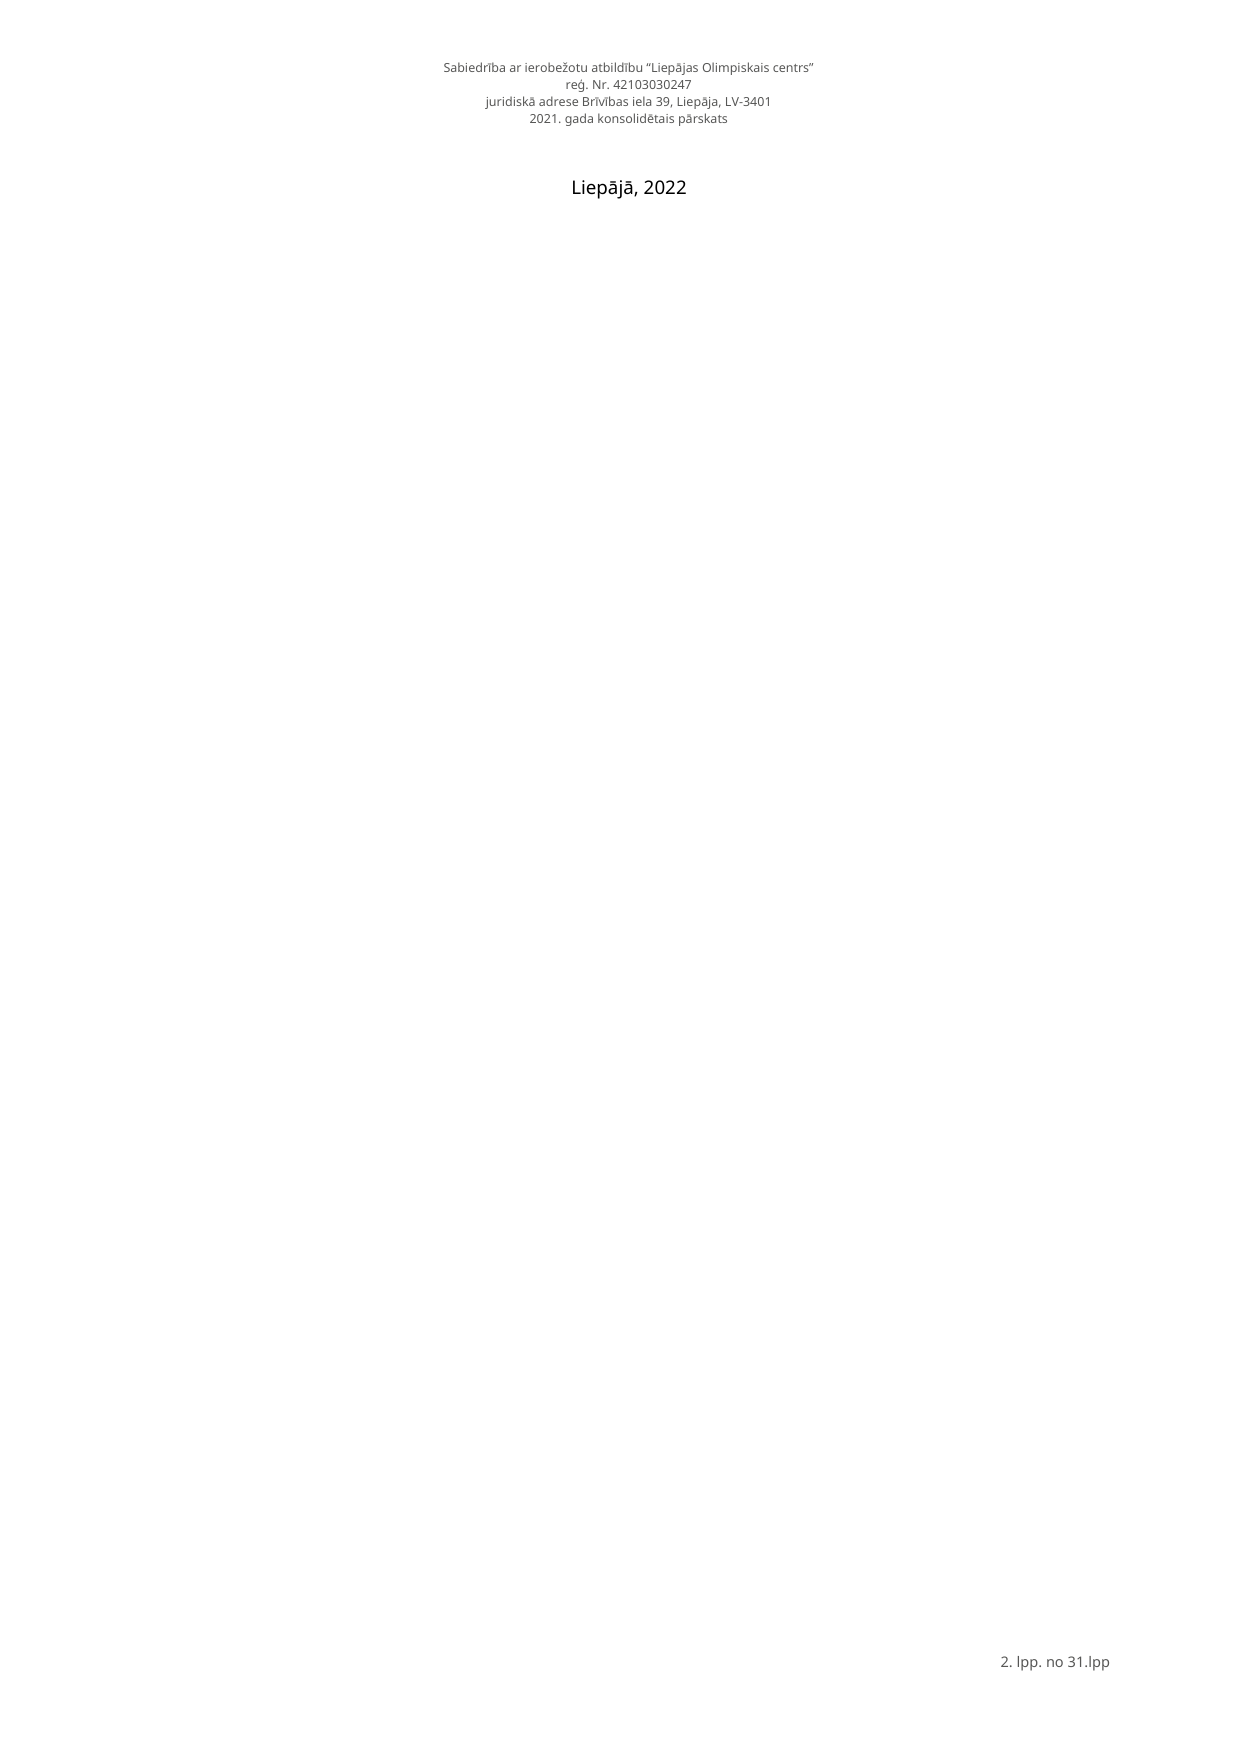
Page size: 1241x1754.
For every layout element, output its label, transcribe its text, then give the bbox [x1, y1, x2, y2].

text Liepājā, 2022 [150, 175, 1107, 200]
